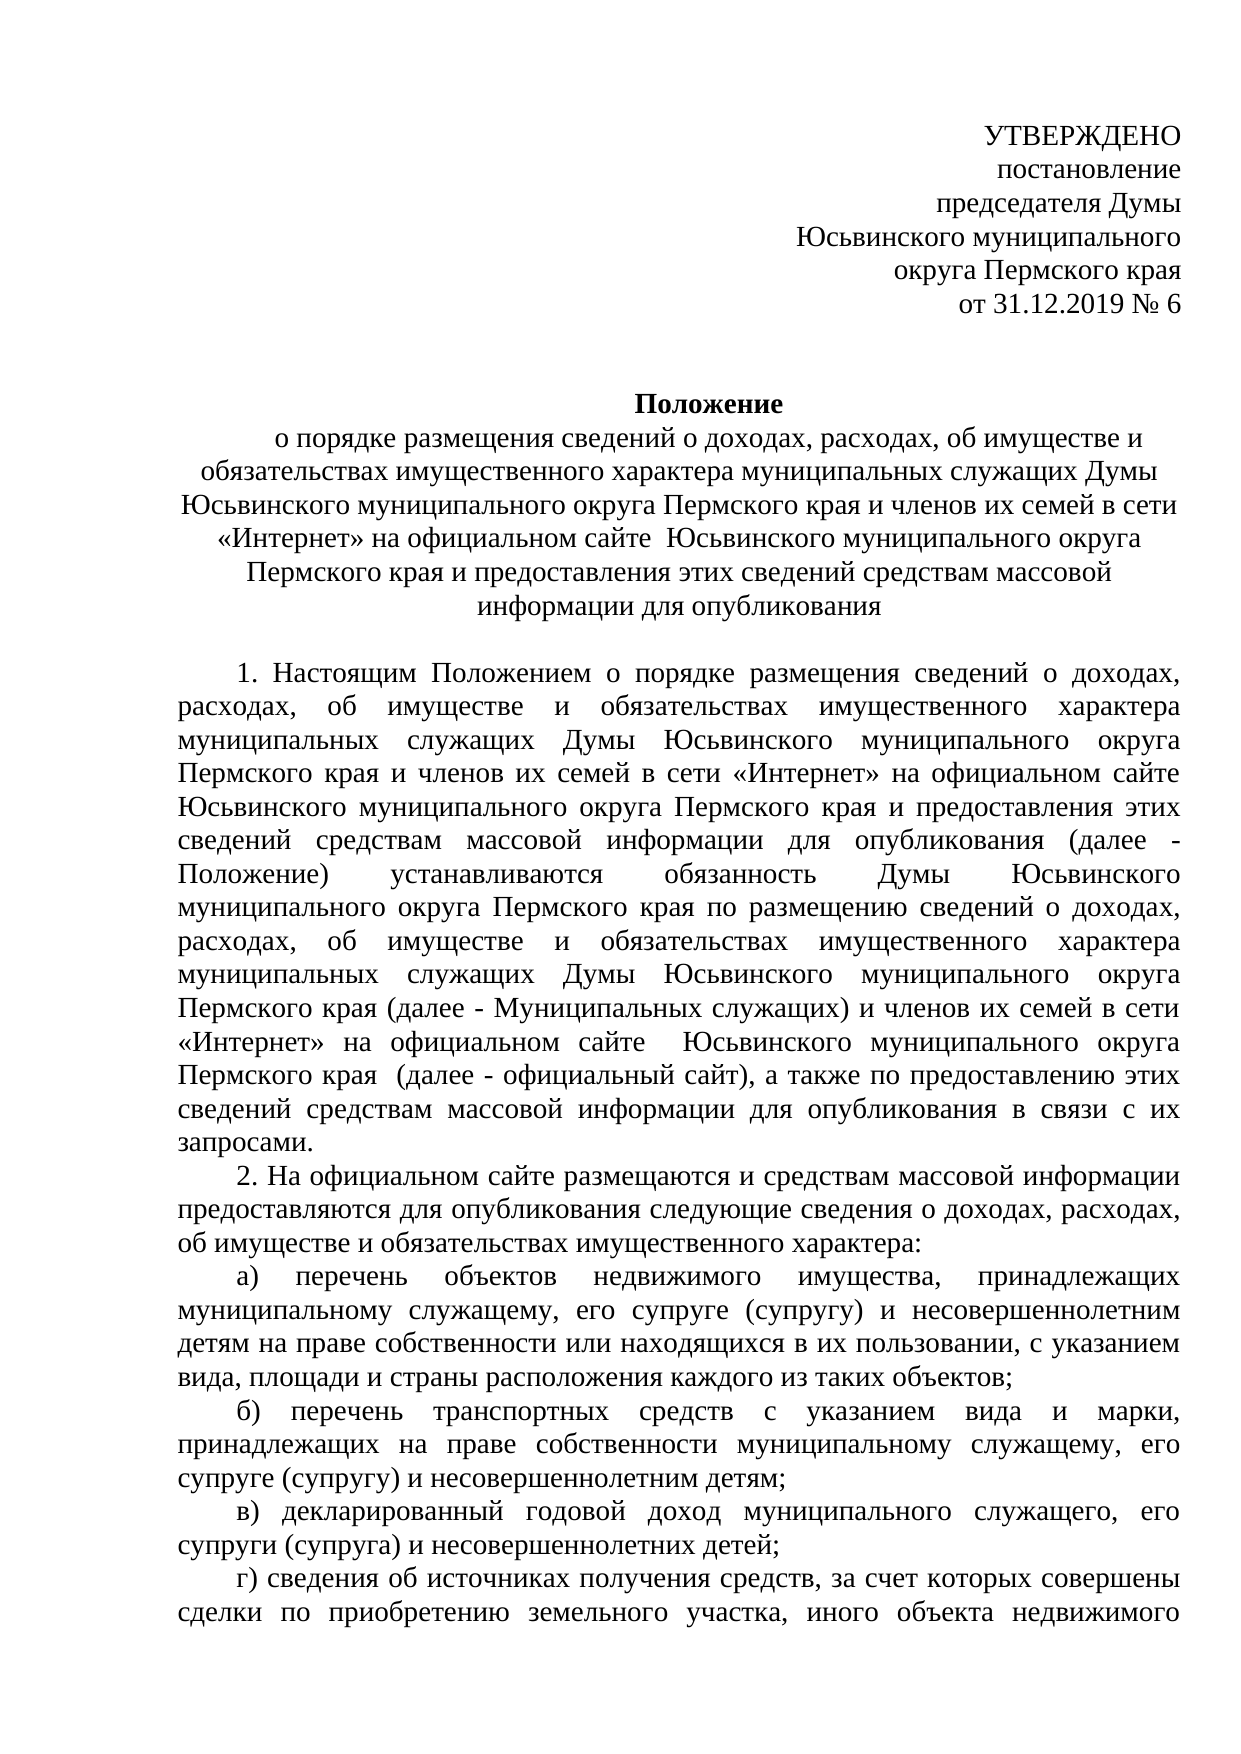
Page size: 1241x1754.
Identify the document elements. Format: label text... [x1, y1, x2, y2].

text б) перечень транспортных средств с указанием вида и марки, принадлежащих на праве собственности муниципальному служащему, его супруге (супругу) и несовершеннолетним детям; [177, 1393, 1181, 1493]
text Юсьвинского муниципального [177, 219, 1181, 252]
text от 31.12.2019 № 6 [177, 286, 1181, 319]
text УТВЕРЖДЕНО [177, 118, 1181, 152]
text о порядке размещения сведений о доходах, расходах, об имуществе и обязательствах имущественного характера муниципальных служащих Думы Юсьвинского муниципального округа Пермского края и членов их семей в сети «Интернет» на официальном сайте Юсьвинского муниципального округа Пермского края и предоставления этих сведений средствам массовой информации для опубликования [177, 420, 1181, 621]
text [177, 1560, 1181, 1627]
text 1. Настоящим Положением о порядке размещения сведений о доходах, расходах, об имуществе и обязательствах имущественного характера муниципальных служащих Думы Юсьвинского муниципального округа Пермского края и членов их семей в сети «Интернет» на официальном сайте Юсьвинского муниципального округа Пермского края и предоставления этих сведений средствам массовой информации для опубликования (далее - Положение) устанавливаются обязанность Думы Юсьвинского муниципального округа Пермского края по размещению сведений о доходах, расходах, об имуществе и обязательствах имущественного характера муниципальных служащих Думы Юсьвинского муниципального округа Пермского края (далее - Муниципальных служащих) и членов их семей в сети «Интернет» на официальном сайте Юсьвинского муниципального округа Пермского края (далее - официальный сайт), а также по предоставлению этих сведений средствам массовой информации для опубликования в связи с их запросами. [177, 655, 1181, 1158]
text Положение [177, 386, 1181, 420]
text в) декларированный годовой доход муниципального служащего, его супруги (супруга) и несовершеннолетних детей; [177, 1493, 1181, 1560]
text постановление [177, 152, 1181, 185]
text а) перечень объектов недвижимого имущества, принадлежащих муниципальному служащему, его супруге (супругу) и несовершеннолетним детям на праве собственности или находящихся в их пользовании, с указанием вида, площади и страны расположения каждого из таких объектов; [177, 1258, 1181, 1393]
text округа Пермского края [177, 252, 1181, 286]
text председателя Думы [177, 185, 1181, 219]
text 2. На официальном сайте размещаются и средствам массовой информации предоставляются для опубликования следующие сведения о доходах, расходах, об имуществе и обязательствах имущественного характера: [177, 1158, 1181, 1258]
